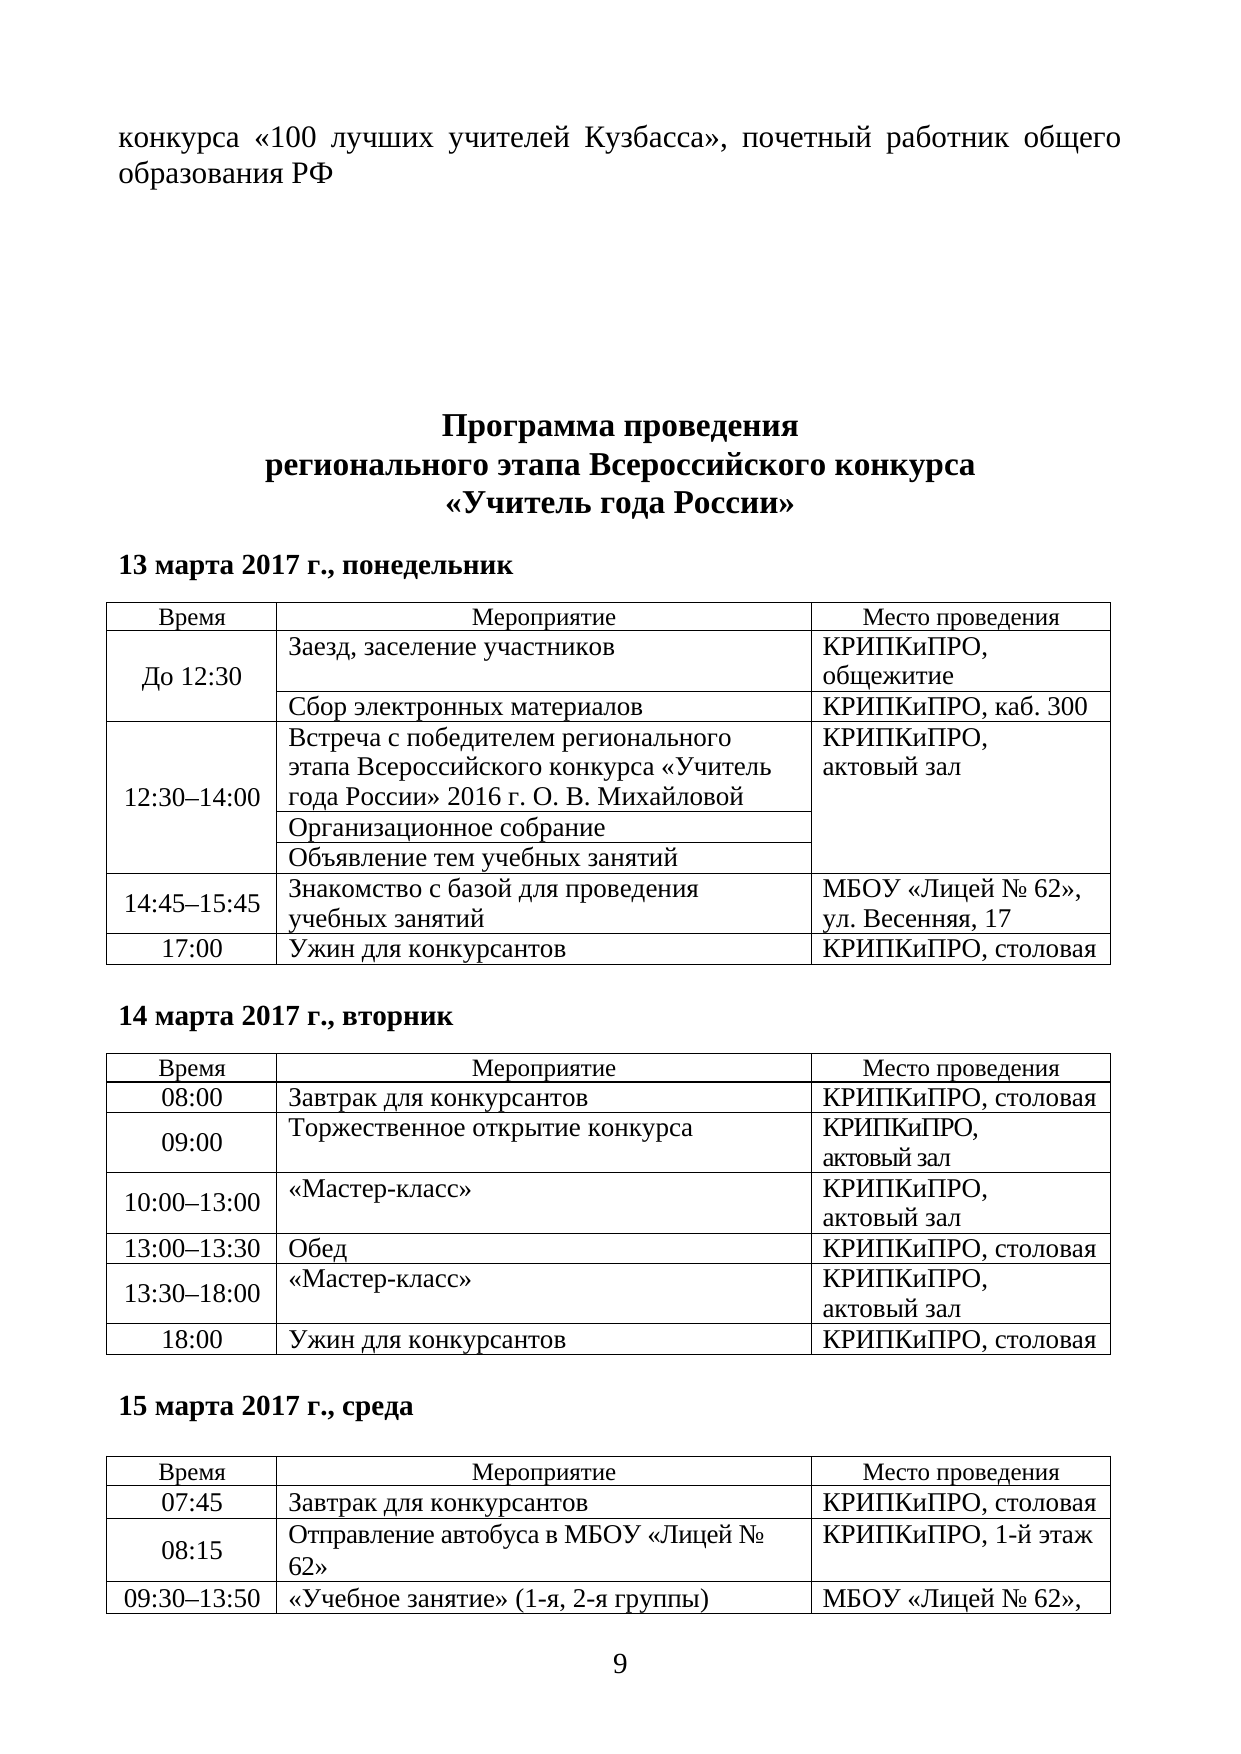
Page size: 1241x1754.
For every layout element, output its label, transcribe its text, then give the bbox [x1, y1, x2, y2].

text 15 марта 2017 г., среда [118, 1388, 1122, 1422]
table_cell 08:15 [107, 1519, 276, 1581]
table_cell 09:00 [107, 1113, 276, 1172]
table_header Мероприятие [277, 603, 811, 630]
table_cell Встреча с победителем регионального этапа Всероссийского конкурса «Учитель года России» 2016 г. О. В. Михайловой [277, 722, 811, 811]
table_cell Объявление тем учебных занятий [277, 843, 811, 872]
table_cell КРИПКиПРО, столовая [812, 934, 1110, 963]
table_cell КРИПКиПРО, столовая [812, 1324, 1110, 1354]
table_cell КРИПКиПРО, каб. 300 [812, 692, 1110, 721]
table_cell КРИПКиПРО, столовая [812, 1083, 1110, 1112]
text «Учитель года России» [118, 482, 1122, 521]
table_cell Организационное собрание [277, 812, 811, 842]
table_cell 10:00–13:00 [107, 1173, 276, 1232]
table_header Время [107, 603, 276, 630]
table_cell КРИПКиПРО, актовый зал [812, 722, 1110, 872]
text регионального этапа Всероссийского конкурса [118, 444, 1122, 482]
table_cell 18:00 [107, 1324, 276, 1354]
table_cell МБОУ «Лицей № 62», ул. Весенняя, 17 [812, 1582, 1110, 1613]
table_cell Ужин для конкурсантов [277, 1324, 811, 1354]
table_cell КРИПКиПРО, актовый зал [812, 1173, 1110, 1232]
table_cell «Учебное занятие» (1-я, 2-я группы) [277, 1582, 811, 1613]
table_cell Сбор электронных материалов [277, 692, 811, 721]
table_cell 14:45–15:45 [107, 874, 276, 933]
table_cell Обед [277, 1234, 811, 1263]
table_cell 12:30–14:00 [107, 722, 276, 872]
table_cell Заезд, заселение участников [277, 631, 811, 691]
table_cell 13:30–18:00 [107, 1264, 276, 1323]
text 14 марта 2017 г., вторник [118, 998, 1122, 1032]
table_cell КРИПКиПРО, столовая [812, 1486, 1110, 1518]
table_cell КРИПКиПРО, столовая [812, 1234, 1110, 1263]
table_cell Завтрак для конкурсантов [277, 1083, 811, 1112]
text Программа проведения [118, 406, 1122, 444]
table_cell «Мастер-класс» [277, 1264, 811, 1323]
table_cell До 12:30 [107, 631, 276, 721]
table_cell Завтрак для конкурсантов [277, 1486, 811, 1518]
table_header Время [107, 1457, 276, 1485]
table_header Время [107, 1054, 276, 1081]
table_cell Ужин для конкурсантов [277, 934, 811, 963]
table_cell Торжественное открытие конкурса [277, 1113, 811, 1172]
table_cell 07:45 [107, 1486, 276, 1518]
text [118, 118, 1122, 190]
table_cell 09:30–13:50 [107, 1582, 276, 1613]
table_cell КРИПКиПРО, 1-й этаж [812, 1519, 1110, 1581]
table_cell Отправление автобуса в МБОУ «Лицей № 62» [277, 1519, 811, 1581]
table_cell Знакомство с базой для проведения учебных занятий [277, 874, 811, 933]
table_header Место проведения [812, 603, 1110, 630]
table_cell КРИПКиПРО, общежитие [812, 631, 1110, 691]
table_cell КРИПКиПРО, актовый зал [812, 1264, 1110, 1323]
table_cell «Мастер-класс» [277, 1173, 811, 1232]
table_header Место проведения [812, 1457, 1110, 1485]
table_header Место проведения [812, 1054, 1110, 1081]
text 13 марта 2017 г., понедельник [118, 547, 1122, 581]
table_header Мероприятие [277, 1457, 811, 1485]
table_cell 17:00 [107, 934, 276, 963]
table_header Мероприятие [277, 1054, 811, 1081]
table_cell КРИПКиПРО, актовый зал [812, 1113, 1110, 1172]
table_cell МБОУ «Лицей № 62», ул. Весенняя, 17 [812, 874, 1110, 933]
table_cell 13:00–13:30 [107, 1234, 276, 1263]
table_cell 08:00 [107, 1083, 276, 1112]
